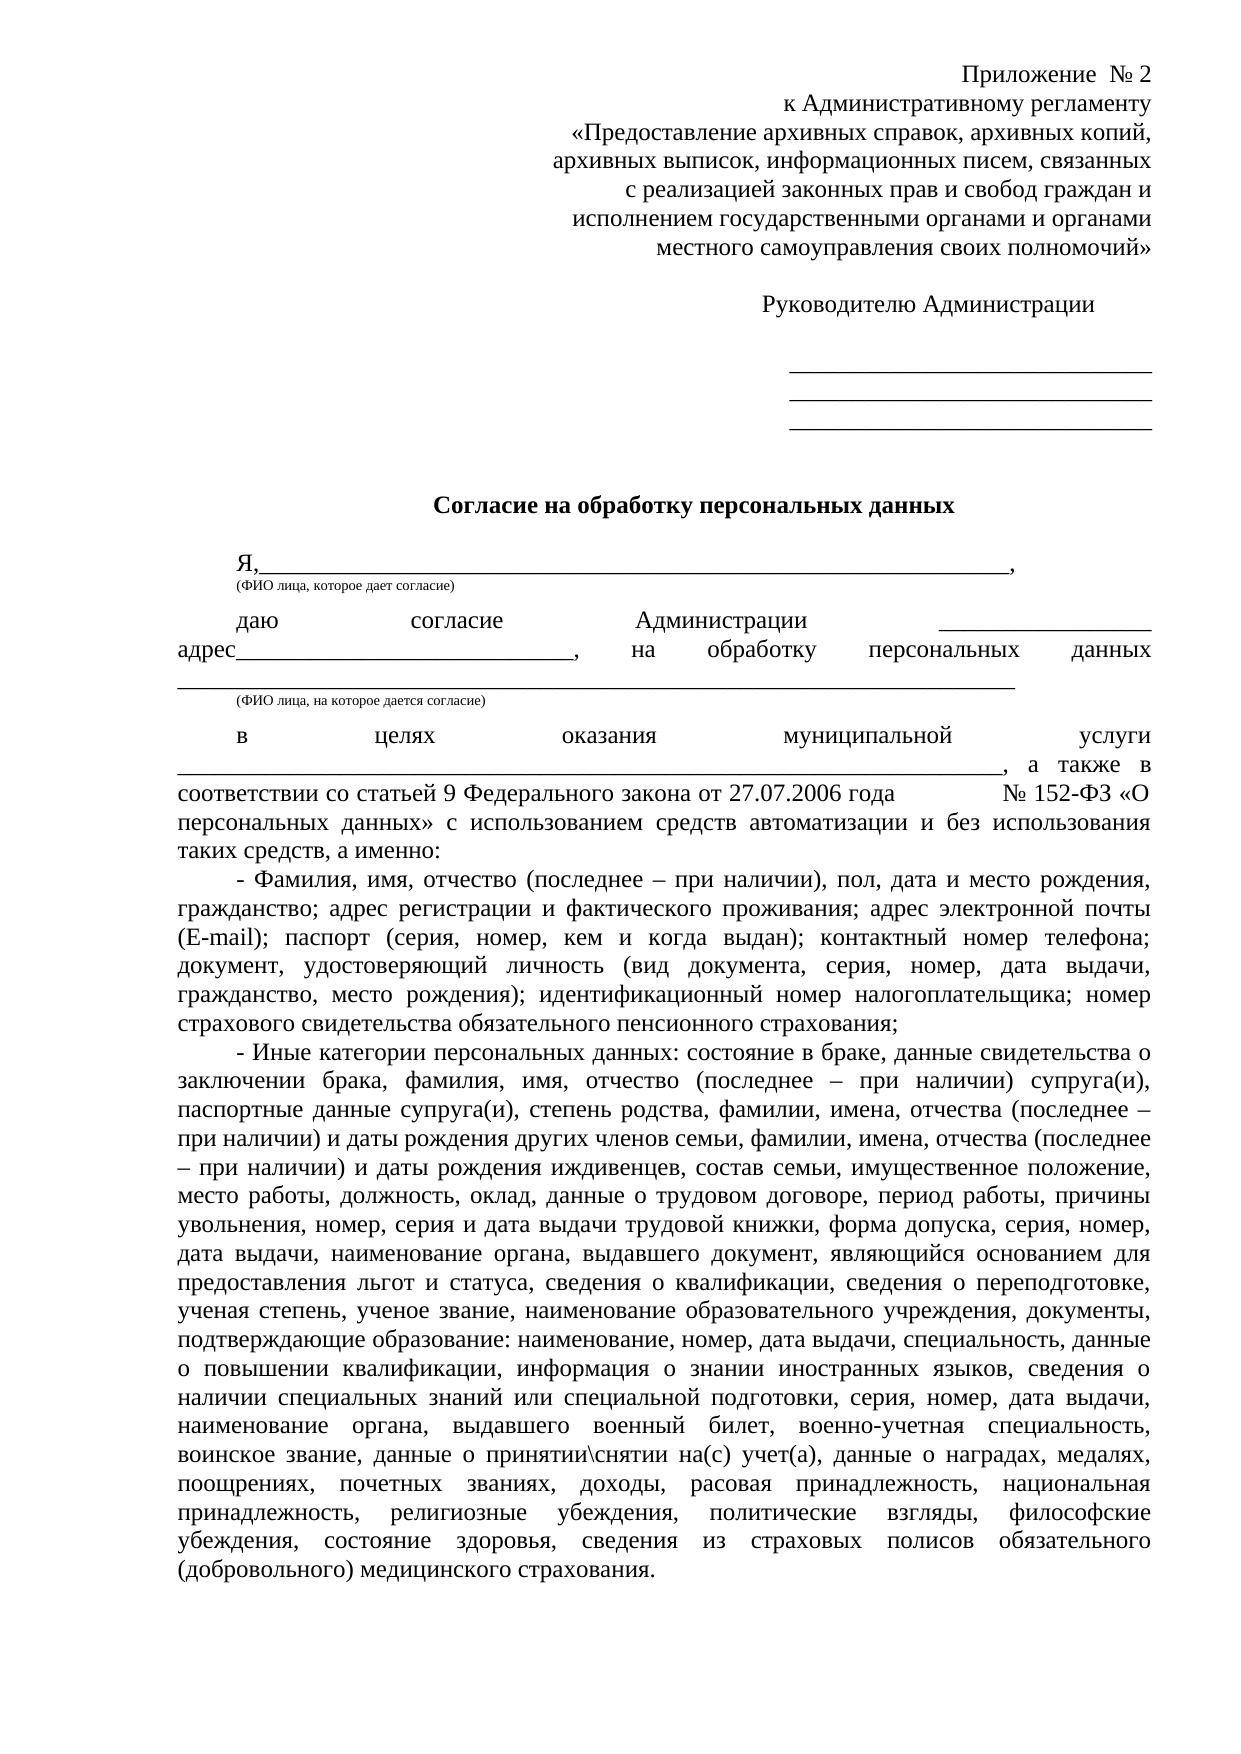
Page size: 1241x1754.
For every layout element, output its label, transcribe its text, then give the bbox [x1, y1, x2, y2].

text Руководителю Администрации [177, 289, 1152, 318]
text Согласие на обработку персональных данных [177, 490, 1152, 519]
text даю согласие Администрации _________________ адрес___________________________, на обработку персональных данных ___________________________________________________________________ [177, 605, 1152, 692]
text (ФИО лица, на которое дается согласие) [177, 692, 1152, 720]
text (ФИО лица, которое дает согласие) [177, 577, 1152, 605]
text местного самоуправления своих полномочий» [177, 232, 1152, 260]
text архивных выписок, информационных писем, связанных [177, 145, 1152, 174]
text Приложение № 2 [177, 59, 1152, 88]
text - Иные категории персональных данных: состояние в браке, данные свидетельства о заключении брака, фамилия, имя, отчество (последнее – при наличии) супруга(и), паспортные данные супруга(и), степень родства, фамилии, имена, отчества (последнее – при наличии) и даты рождения других членов семьи, фамилии, имена, отчества (последнее – при наличии) и даты рождения иждивенцев, состав семьи, имущественное положение, место работы, должность, оклад, данные о трудовом договоре, период работы, причины увольнения, номер, серия и дата выдачи трудовой книжки, форма допуска, серия, номер, дата выдачи, наименование органа, выдавшего документ, являющийся основанием для предоставления льгот и статуса, сведения о квалификации, сведения о переподготовке, ученая степень, ученое звание, наименование образовательного учреждения, документы, подтверждающие образование: наименование, номер, дата выдачи, специальность, данные о повышении квалификации, информация о знании иностранных языков, сведения о наличии специальных знаний или специальной подготовки, серия, номер, дата выдачи, наименование органа, выдавшего военный билет, военно-учетная специальность, воинское звание, данные о принятии\снятии на(с) учет(а), данные о наградах, медалях, поощрениях, почетных званиях, доходы, расовая принадлежность, национальная принадлежность, религиозные убеждения, политические взгляды, философские убеждения, состояние здоровья, сведения из страховых полисов обязательного (добровольного) медицинского страхования. [177, 1037, 1152, 1583]
text к Административному регламенту [177, 88, 1152, 117]
text _____________________________ [177, 404, 1152, 433]
text «Предоставление архивных справок, архивных копий, [177, 117, 1152, 145]
text _____________________________ [177, 375, 1152, 404]
text - Фамилия, имя, отчество (последнее – при наличии), пол, дата и место рождения, гражданство; адрес регистрации и фактического проживания; адрес электронной почты (E-mail); паспорт (серия, номер, кем и когда выдан); контактный номер телефона; документ, удостоверяющий личность (вид документа, серия, номер, дата выдачи, гражданство, место рождения); идентификационный номер налогоплательщика; номер страхового свидетельства обязательного пенсионного страхования; [177, 864, 1152, 1037]
text Я,____________________________________________________________, [177, 548, 1152, 577]
text в целях оказания муниципальной услуги __________________________________________________________________, а также в соответствии со статьей 9 Федерального закона от 27.07.2006 года № 152-ФЗ «О персональных данных» с использованием средств автоматизации и без использования таких средств, а именно: [177, 720, 1152, 864]
text исполнением государственными органами и органами [177, 203, 1152, 232]
text с реализацией законных прав и свобод граждан и [177, 174, 1152, 203]
text _____________________________ [177, 347, 1152, 375]
